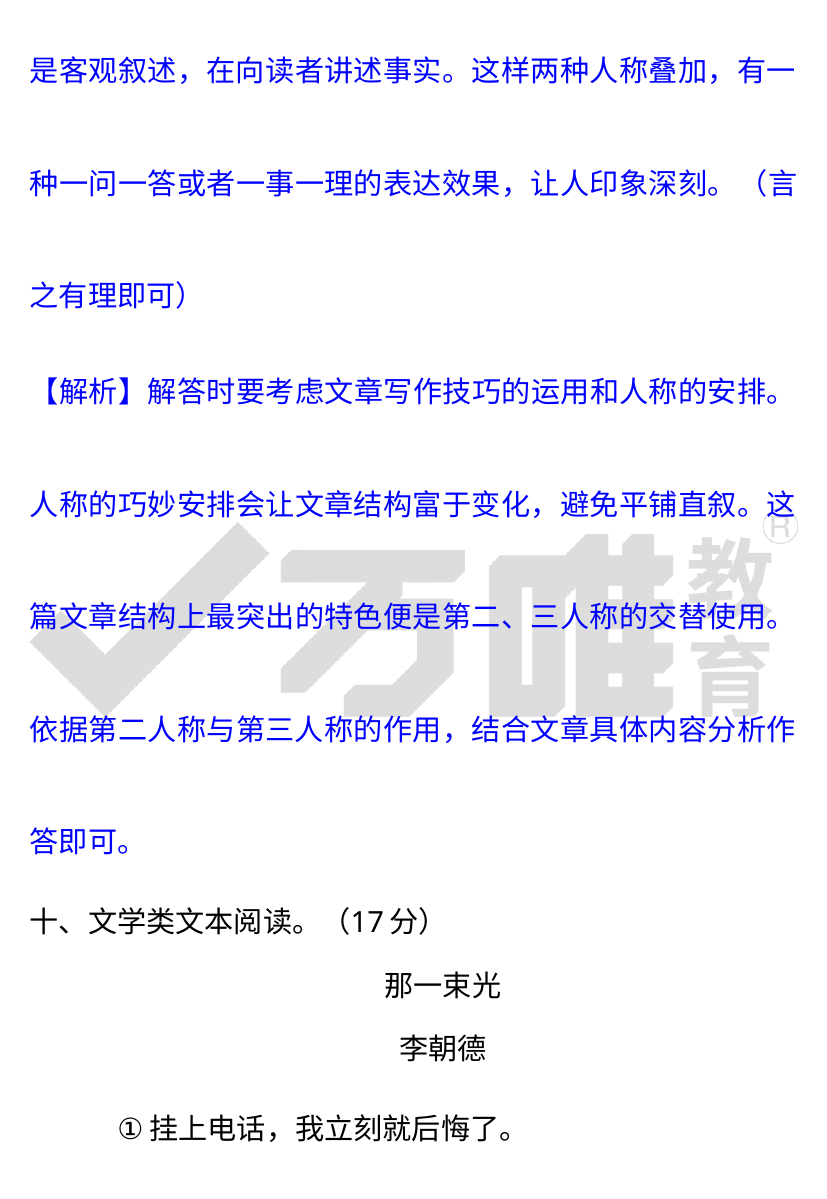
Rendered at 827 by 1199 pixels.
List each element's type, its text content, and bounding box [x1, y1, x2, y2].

text ①挂上电话，我立刻就后悔了。 [29, 1089, 797, 1164]
text 十、文学类文本阅读。（17分） [29, 899, 797, 941]
text 【解析】解答时要考虑文章写作技巧的运用和人称的安排。人称的巧妙安排会让文章结构富于变化，避免平铺直叙。这篇文章结构上最突出的特色便是第二、三人称的交替使用。依据第二人称与第三人称的作用，结合文章具体内容分析作答即可。 [29, 353, 797, 878]
text 李朝德 [29, 1026, 797, 1068]
text 那一束光 [29, 962, 797, 1004]
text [29, 31, 797, 331]
